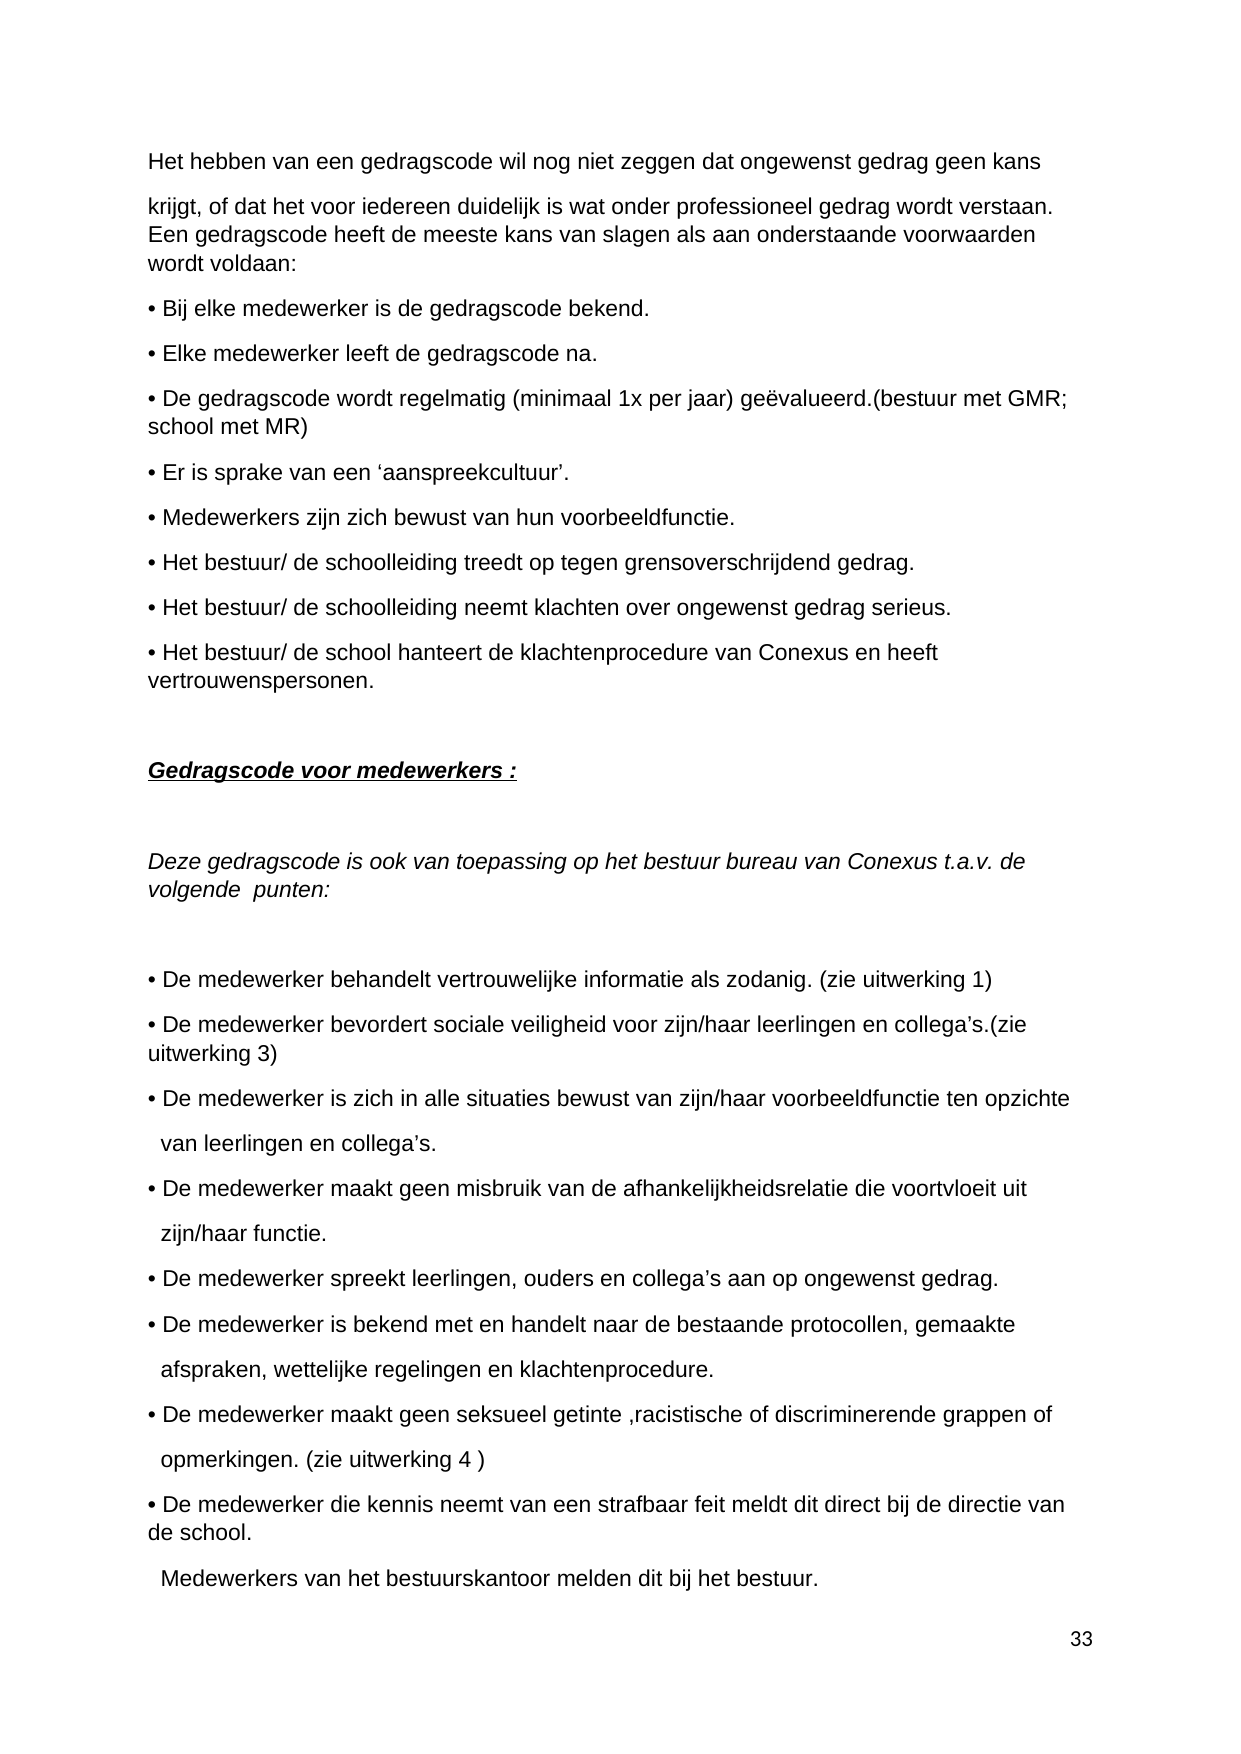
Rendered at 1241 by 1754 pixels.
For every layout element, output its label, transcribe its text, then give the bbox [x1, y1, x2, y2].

text • Bij elke medewerker is de gedragscode bekend. [148, 295, 1093, 321]
text • De medewerker die kennis neemt van een strafbaar feit meldt dit direct bij de directie van de school. [148, 1491, 1093, 1546]
text afspraken, wettelijke regelingen en klachtenprocedure. [148, 1356, 1093, 1382]
text opmerkingen. (zie uitwerking 4 ) [148, 1446, 1093, 1472]
text • De medewerker maakt geen seksueel getinte ,racistische of discriminerende grappen of [148, 1401, 1093, 1427]
text • De medewerker maakt geen misbruik van de afhankelijkheidsrelatie die voortvloeit uit [148, 1175, 1093, 1202]
text • De medewerker bevordert sociale veiligheid voor zijn/haar leerlingen en collega’s.(zie uitwerking 3) [148, 1011, 1093, 1066]
text • Het bestuur/ de schoolleiding neemt klachten over ongewenst gedrag serieus. [148, 594, 1093, 620]
text Deze gedragscode is ook van toepassing op het bestuur bureau van Conexus t.a.v. de volgende punten: [148, 848, 1093, 902]
text • De medewerker is zich in alle situaties bewust van zijn/haar voorbeeldfunctie ten opzichte [148, 1085, 1093, 1111]
text zijn/haar functie. [148, 1220, 1093, 1247]
text • De medewerker behandelt vertrouwelijke informatie als zodanig. (zie uitwerking 1) [148, 966, 1093, 993]
text krijgt, of dat het voor iedereen duidelijk is wat onder professioneel gedrag wordt verstaan. Een gedragscode heeft de meeste kans van slagen als aan onderstaande voorwaarden wordt voldaan: [148, 193, 1093, 276]
text Medewerkers van het bestuurskantoor melden dit bij het bestuur. [148, 1564, 1093, 1591]
text Gedragscode voor medewerkers : [148, 757, 1093, 784]
text • Elke medewerker leeft de gedragscode na. [148, 340, 1093, 366]
text • De medewerker spreekt leerlingen, ouders en collega’s aan op ongewenst gedrag. [148, 1265, 1093, 1292]
text • De medewerker is bekend met en handelt naar de bestaande protocollen, gemaakte [148, 1311, 1093, 1337]
text • Het bestuur/ de schoolleiding treedt op tegen grensoverschrijdend gedrag. [148, 549, 1093, 575]
text • De gedragscode wordt regelmatig (minimaal 1x per jaar) geëvalueerd.(bestuur met GMR; school met MR) [148, 385, 1093, 440]
text van leerlingen en collega’s. [148, 1130, 1093, 1156]
text • Het bestuur/ de school hanteert de klachtenprocedure van Conexus en heeft vertrouwenspersonen. [148, 639, 1093, 694]
text Het hebben van een gedragscode wil nog niet zeggen dat ongewenst gedrag geen kans [148, 148, 1093, 174]
text • Er is sprake van een ‘aanspreekcultuur’. [148, 458, 1093, 485]
text • Medewerkers zijn zich bewust van hun voorbeeldfunctie. [148, 503, 1093, 530]
